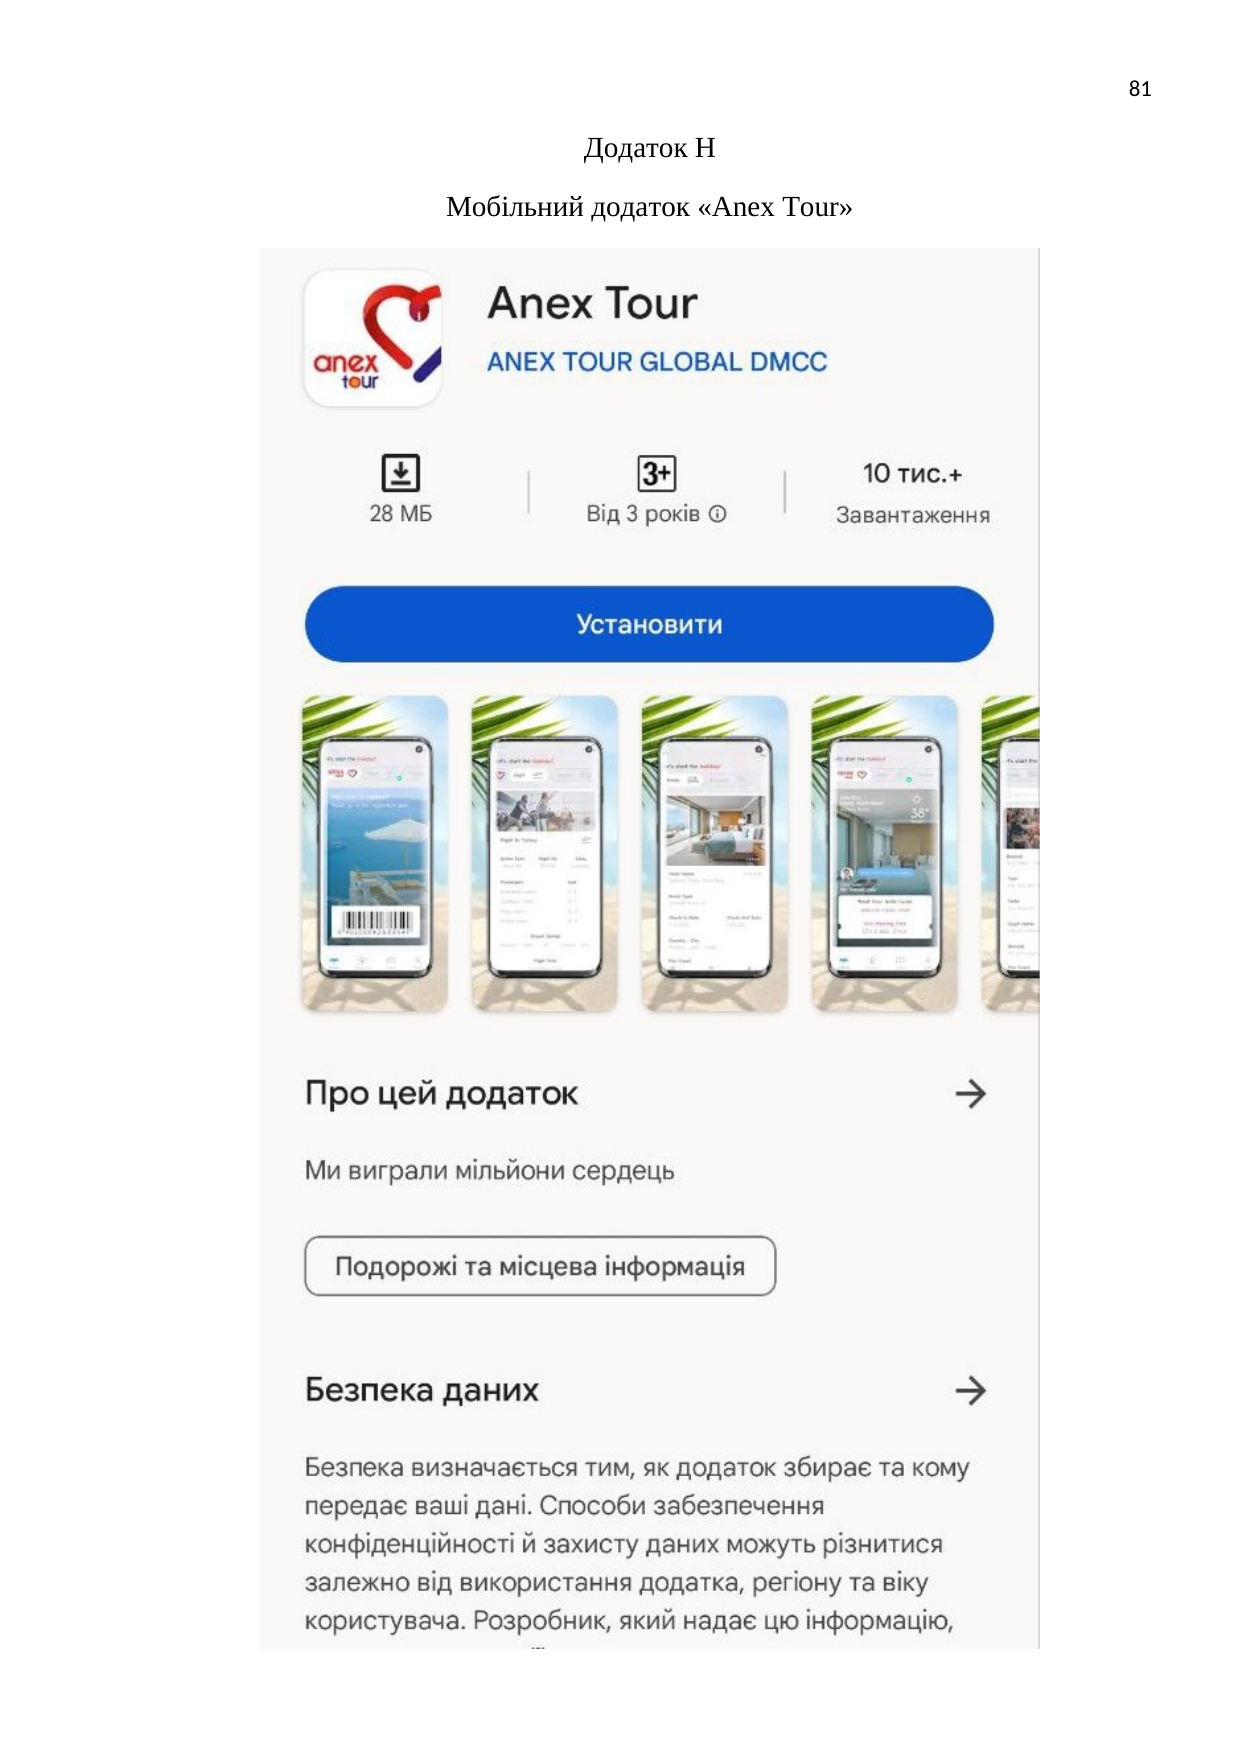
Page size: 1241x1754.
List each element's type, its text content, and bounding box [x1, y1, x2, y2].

text Мобільний додаток «Anex Tour» [148, 189, 1152, 223]
picture [259, 248, 1040, 1649]
text Додаток Н [148, 130, 1152, 163]
